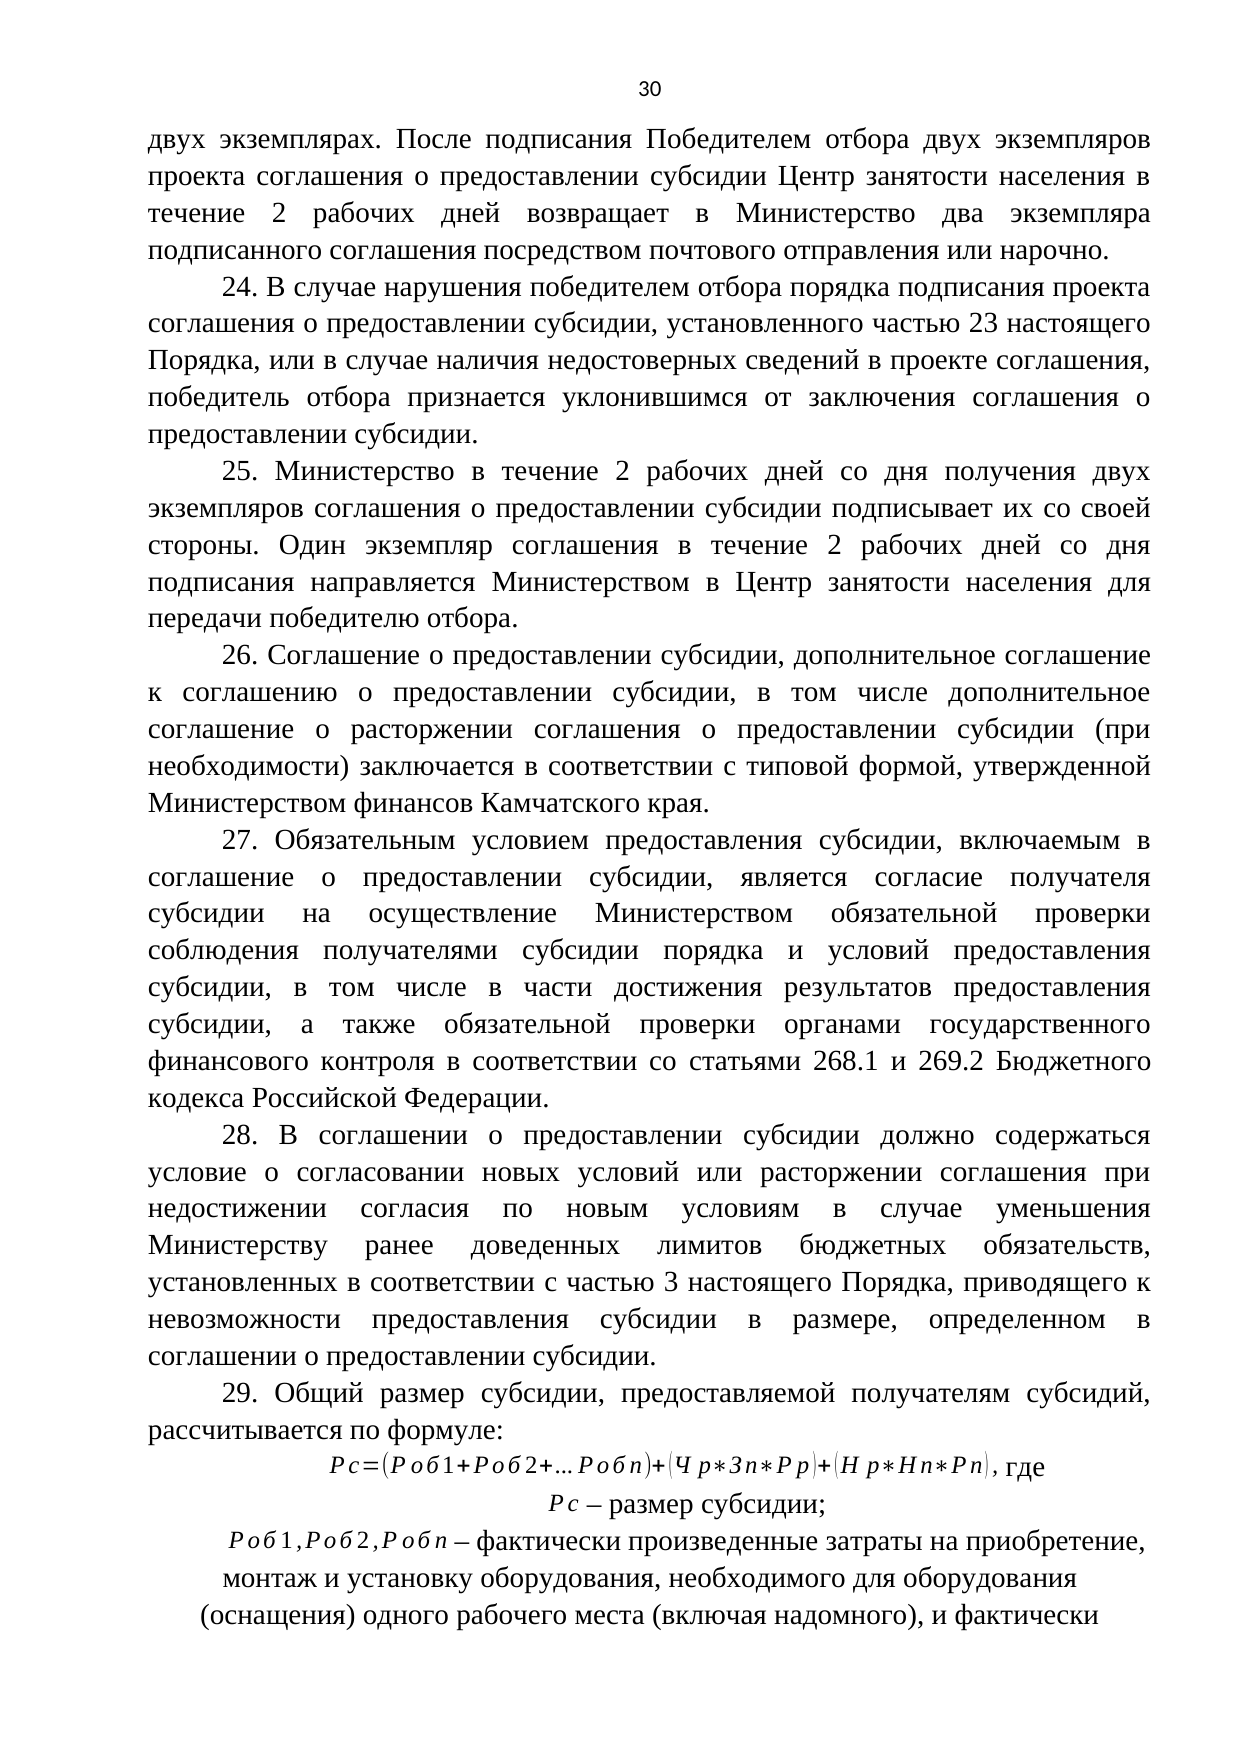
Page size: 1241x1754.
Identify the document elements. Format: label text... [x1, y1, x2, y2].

text 26. Соглашение о предоставлении субсидии, дополнительное соглашение к соглашению о предоставлении субсидии, в том числе дополнительное соглашение о расторжении соглашения о предоставлении субсидии (при необходимости) заключается в соответствии с типовой формой, утвержденной Министерством финансов Камчатского края. [148, 637, 1152, 818]
text 28. В соглашении о предоставлении субсидии должно содержаться условие о согласовании новых условий или расторжении соглашения при недостижении согласия по новым условиям в случае уменьшения Министерству ранее доведенных лимитов бюджетных обязательств, установленных в соответствии с частью 3 настоящего Порядка, приводящего к невозможности предоставления субсидии в размере, определенном в соглашении о предоставлении субсидии. [148, 1117, 1152, 1372]
text 24. В случае нарушения победителем отбора порядка подписания проекта соглашения о предоставлении субсидии, установленного частью 23 настоящего Порядка, или в случае наличия недостоверных сведений в проекте соглашения, победитель отбора признается уклонившимся от заключения соглашения о предоставлении субсидии. [148, 269, 1152, 450]
text 25. Министерство в течение 2 рабочих дней со дня получения двух экземпляров соглашения о предоставлении субсидии подписывает их со своей стороны. Один экземпляр соглашения в течение 2 рабочих дней со дня подписания направляется Министерством в Центр занятости населения для передачи победителю отбора. [148, 453, 1152, 634]
text – размер субсидии; [148, 1486, 1152, 1520]
text 27. Обязательным условием предоставления субсидии, включаемым в соглашение о предоставлении субсидии, является согласие получателя субсидии на осуществление Министерством обязательной проверки соблюдения получателями субсидии порядка и условий предоставления субсидии, в том числе в части достижения результатов предоставления субсидии, а также обязательной проверки органами государственного финансового контроля в соответствии со статьями 268.1 и 269.2 Бюджетного кодекса Российской Федерации. [148, 822, 1152, 1113]
text 29. Общий размер субсидии, предоставляемой получателям субсидий, рассчитывается по формуле: [148, 1375, 1152, 1445]
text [148, 1523, 1152, 1631]
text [148, 121, 1152, 265]
text где [148, 1449, 1152, 1483]
